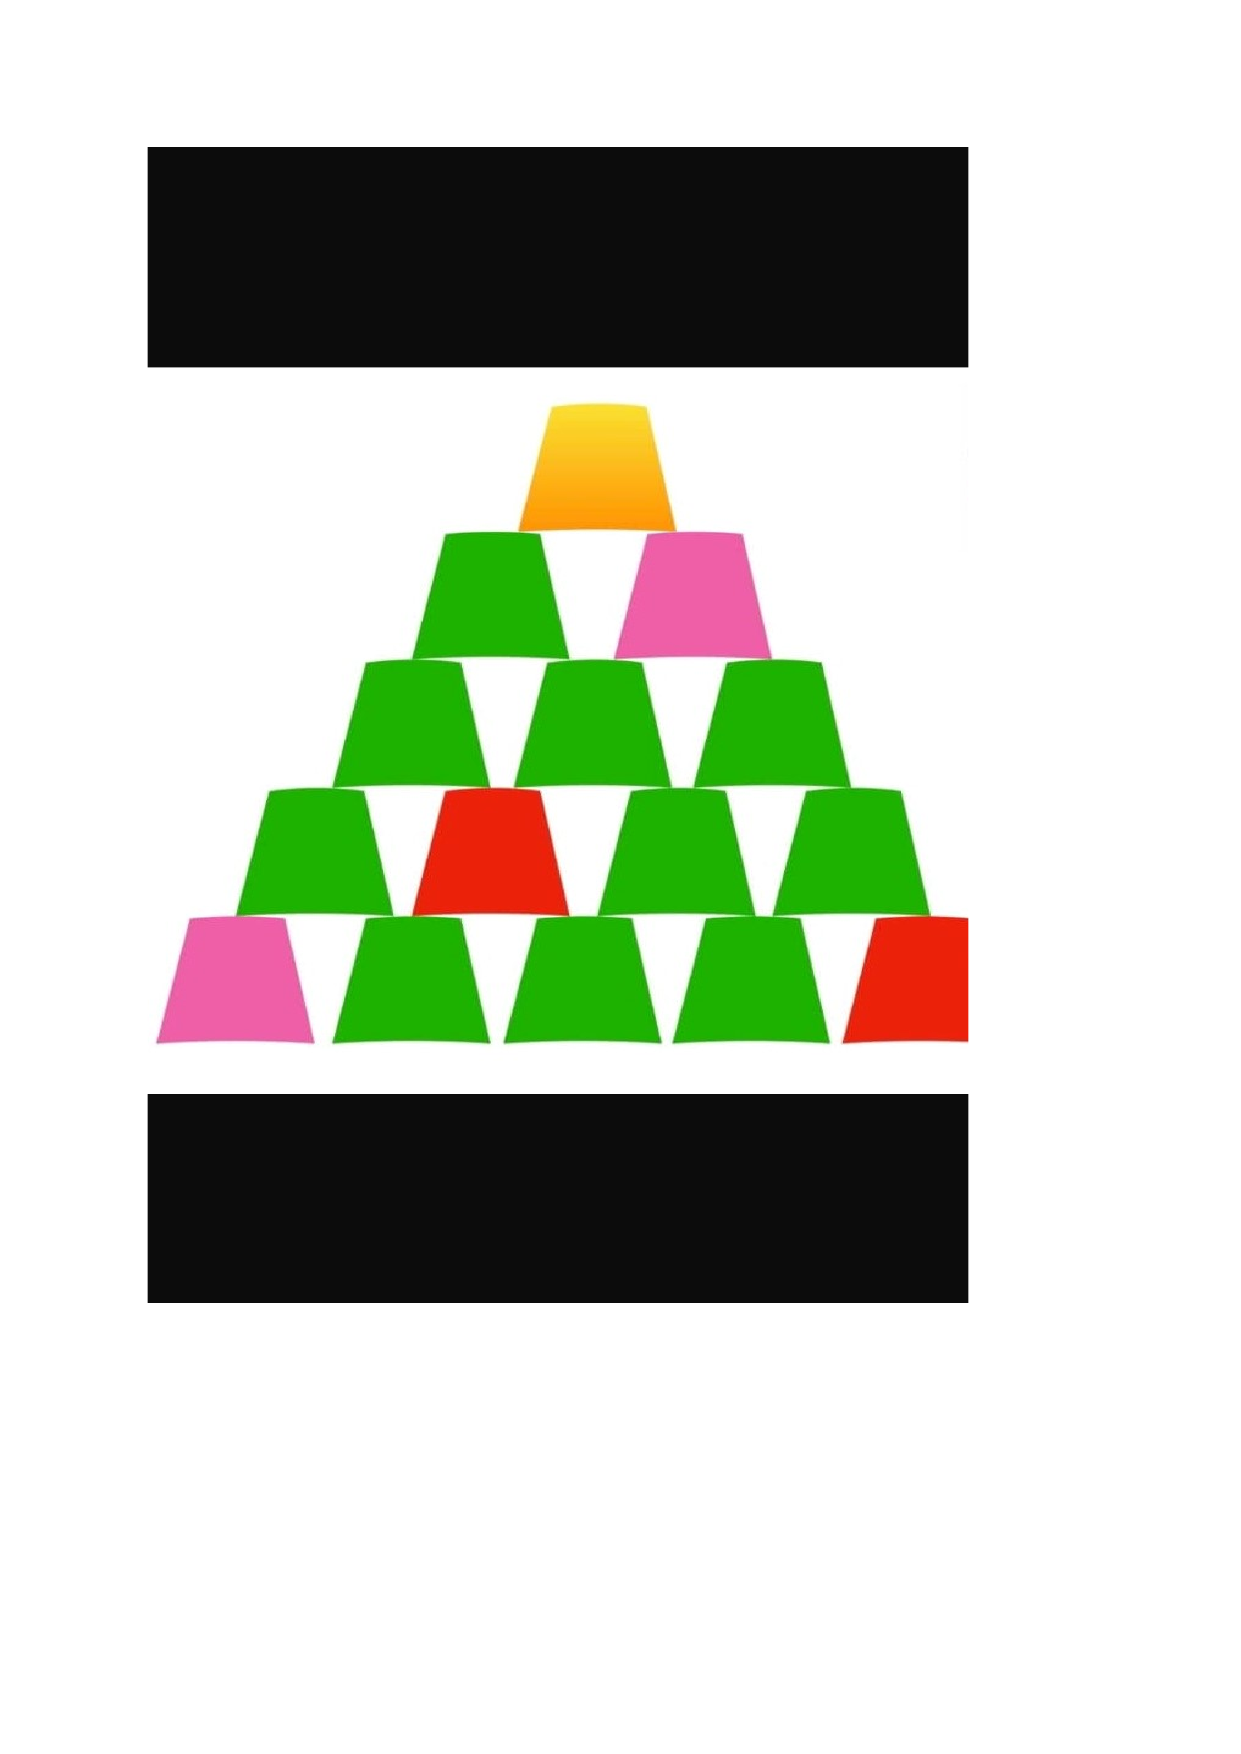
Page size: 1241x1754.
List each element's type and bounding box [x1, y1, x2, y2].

picture [147, 147, 969, 1303]
